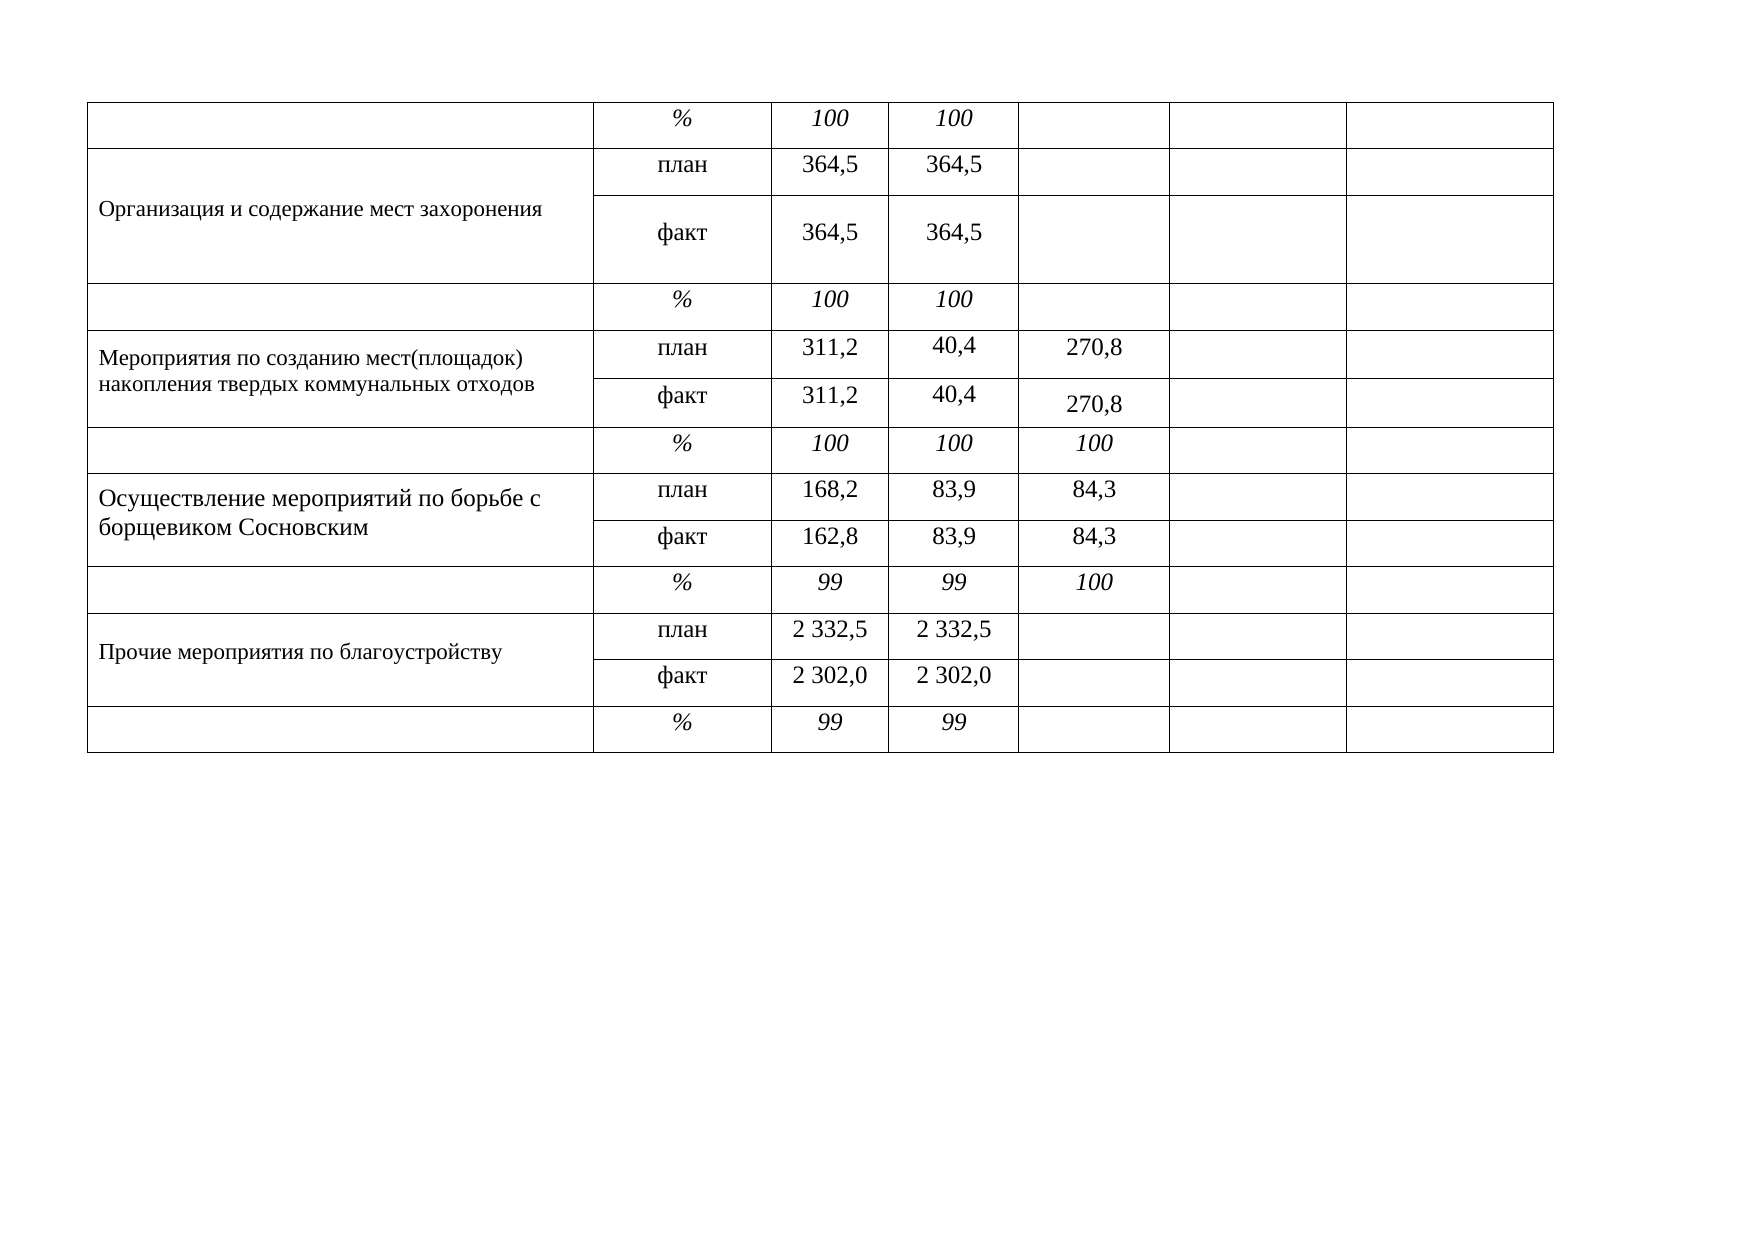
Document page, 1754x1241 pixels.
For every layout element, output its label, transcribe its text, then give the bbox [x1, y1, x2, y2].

table_cell [1347, 614, 1553, 659]
table_cell [1170, 614, 1346, 659]
table_cell 100 [889, 284, 1018, 329]
table_cell % [594, 428, 771, 473]
table_cell [88, 284, 593, 329]
table_cell 100 [772, 428, 888, 473]
table_cell [1347, 428, 1553, 473]
table_cell 270,8 [1019, 379, 1169, 427]
table_cell [1347, 149, 1553, 195]
table_cell 2 332,5 [889, 614, 1018, 659]
table_cell факт [594, 379, 771, 427]
table_cell 2 302,0 [889, 660, 1018, 706]
table_cell [1170, 284, 1346, 329]
table_cell [1170, 474, 1346, 520]
table_cell % [594, 567, 771, 613]
table_cell [1347, 660, 1553, 706]
table_cell [1170, 521, 1346, 566]
table_cell план [594, 331, 771, 378]
table_cell [1170, 196, 1346, 283]
table_cell [88, 567, 593, 613]
table_cell план [594, 614, 771, 659]
table_cell план [594, 474, 771, 520]
table_cell [1347, 331, 1553, 378]
table_cell [1347, 707, 1553, 752]
table_cell 40,4 [889, 331, 1018, 378]
table_cell 83,9 [889, 521, 1018, 566]
table_cell 100 [1019, 428, 1169, 473]
table_cell Мероприятия по созданию мест(площадок) накопления твердых коммунальных отходов [88, 331, 593, 427]
table_cell [1170, 379, 1346, 427]
table_cell 99 [889, 707, 1018, 752]
table_cell [88, 707, 593, 752]
table_cell 83,9 [889, 474, 1018, 520]
table_cell [1170, 567, 1346, 613]
table_cell [1170, 660, 1346, 706]
table_cell 100 [1019, 567, 1169, 613]
table_cell факт [594, 521, 771, 566]
table_cell [1170, 149, 1346, 195]
table_cell 99 [772, 707, 888, 752]
table_cell [1347, 521, 1553, 566]
table_cell % [594, 707, 771, 752]
table_cell 2 302,0 [772, 660, 888, 706]
table_cell [1347, 474, 1553, 520]
table_cell [88, 103, 593, 148]
table_cell 100 [889, 428, 1018, 473]
table_cell 364,5 [889, 149, 1018, 195]
table_cell [1019, 149, 1169, 195]
table_cell Осуществление мероприятий по борьбе с борщевиком Сосновским [88, 474, 593, 566]
table_cell 99 [772, 567, 888, 613]
table_cell 364,5 [889, 196, 1018, 283]
table_cell 2 332,5 [772, 614, 888, 659]
table_cell 100 [772, 284, 888, 329]
table_cell [1170, 428, 1346, 473]
table_cell Организация и содержание мест захоронения [88, 149, 593, 283]
table_cell 84,3 [1019, 521, 1169, 566]
table_cell [1170, 103, 1346, 148]
table_cell [88, 428, 593, 473]
table_cell [1019, 707, 1169, 752]
table_cell [1347, 379, 1553, 427]
table_cell факт [594, 196, 771, 283]
table_cell [1019, 660, 1169, 706]
table_cell 84,3 [1019, 474, 1169, 520]
table_cell 270,8 [1019, 331, 1169, 378]
table_cell факт [594, 660, 771, 706]
table_cell [1019, 284, 1169, 329]
table_cell 40,4 [889, 379, 1018, 427]
table_cell 364,5 [772, 196, 888, 283]
table_cell 162,8 [772, 521, 888, 566]
table_cell [1170, 707, 1346, 752]
table_cell [1347, 103, 1553, 148]
table_cell [1347, 196, 1553, 283]
table_cell 168,2 [772, 474, 888, 520]
table_cell [1347, 567, 1553, 613]
table_cell 100 [889, 103, 1018, 148]
table_cell [1019, 196, 1169, 283]
table_cell план [594, 149, 771, 195]
table_cell 364,5 [772, 149, 888, 195]
table_cell [1347, 284, 1553, 329]
table_cell 99 [889, 567, 1018, 613]
table_cell % [594, 103, 771, 148]
table_cell 311,2 [772, 331, 888, 378]
table_cell 100 [772, 103, 888, 148]
table_cell [1019, 614, 1169, 659]
table_cell [1019, 103, 1169, 148]
table_cell % [594, 284, 771, 329]
table_cell Прочие мероприятия по благоустройству [88, 614, 593, 706]
table_cell 311,2 [772, 379, 888, 427]
table_cell [1170, 331, 1346, 378]
